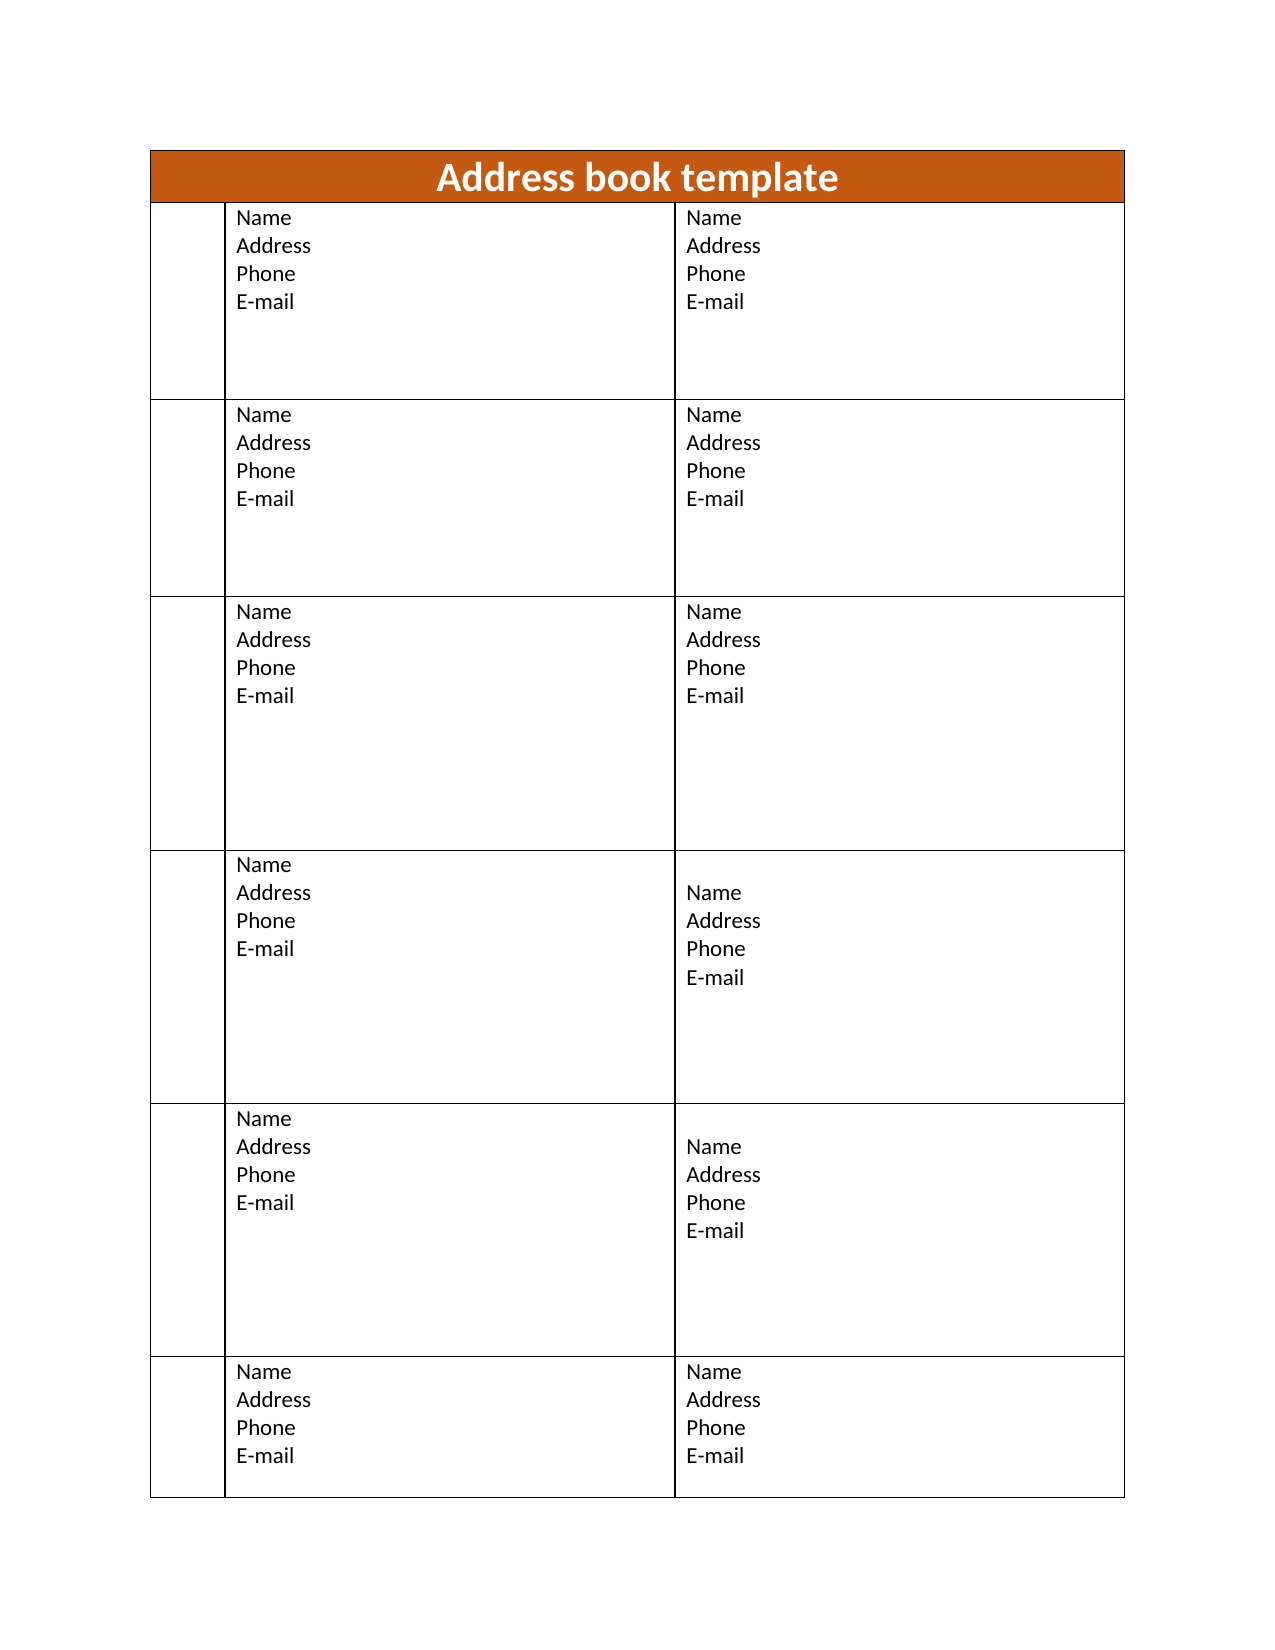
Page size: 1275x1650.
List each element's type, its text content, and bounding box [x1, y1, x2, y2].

table_cell [151, 1104, 224, 1356]
table_cell Name Address Phone E-mail [676, 400, 1124, 596]
table_cell [151, 1357, 224, 1497]
table_cell [151, 400, 224, 596]
table_cell Name Address Phone E-mail [676, 1104, 1124, 1356]
table_cell Name Address Phone E-mail [676, 597, 1124, 849]
table_cell Name Address Phone E-mail [226, 851, 674, 1103]
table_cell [226, 1357, 674, 1497]
table_cell Name Address Phone E-mail [676, 851, 1124, 1103]
table_cell Name Address Phone E-mail [226, 203, 674, 399]
table_cell [151, 597, 224, 849]
table_cell [151, 851, 224, 1103]
table_header Address book template [151, 151, 1124, 202]
table_cell Name Address Phone E-mail [226, 1104, 674, 1356]
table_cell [676, 1357, 1124, 1497]
table_cell [151, 203, 224, 399]
table_cell Name Address Phone E-mail [226, 597, 674, 849]
table_cell Name Address Phone E-mail [676, 203, 1124, 399]
table_cell Name Address Phone E-mail [226, 400, 674, 596]
